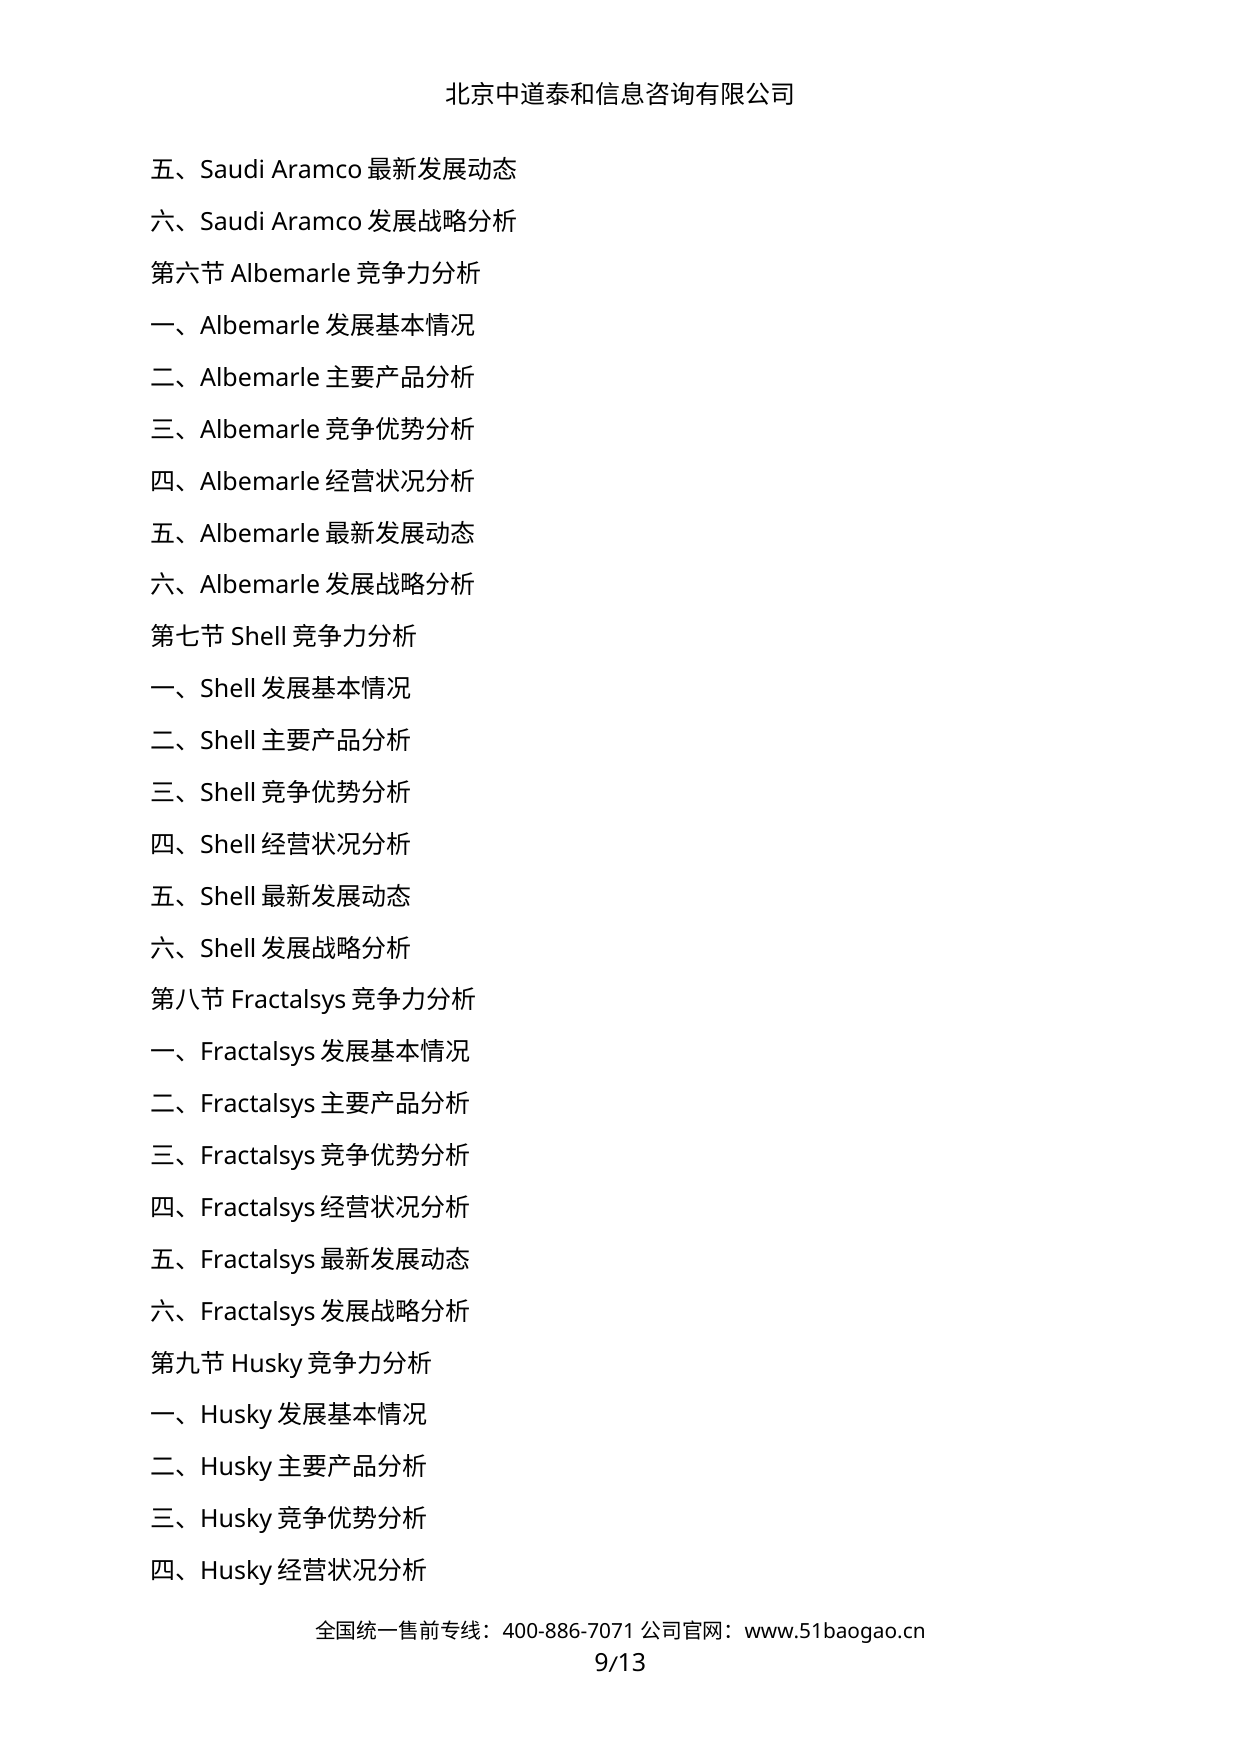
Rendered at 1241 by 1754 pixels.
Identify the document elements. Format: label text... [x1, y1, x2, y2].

text 三、Shell竞争优势分析 [150, 772, 1090, 809]
text 一、Shell发展基本情况 [150, 669, 1090, 705]
text 五、Fractalsys最新发展动态 [150, 1239, 1090, 1276]
text 六、Fractalsys发展战略分析 [150, 1291, 1090, 1327]
text 二、Fractalsys主要产品分析 [150, 1084, 1090, 1120]
text 第九节 Husky竞争力分析 [150, 1343, 1090, 1379]
text 六、Albemarle发展战略分析 [150, 565, 1090, 601]
text 三、Albemarle竞争优势分析 [150, 409, 1090, 446]
text 六、Saudi Aramco发展战略分析 [150, 202, 1090, 238]
text 第八节 Fractalsys竞争力分析 [150, 980, 1090, 1016]
text 五、Saudi Aramco最新发展动态 [150, 150, 1090, 186]
text 六、Shell发展战略分析 [150, 928, 1090, 964]
text 四、Shell经营状况分析 [150, 824, 1090, 861]
text 二、Albemarle主要产品分析 [150, 357, 1090, 394]
text 四、Husky经营状况分析 [150, 1551, 1090, 1587]
text 一、Albemarle发展基本情况 [150, 306, 1090, 342]
text 三、Fractalsys竞争优势分析 [150, 1136, 1090, 1172]
text 三、Husky竞争优势分析 [150, 1499, 1090, 1535]
text 二、Shell主要产品分析 [150, 721, 1090, 757]
text 四、Fractalsys经营状况分析 [150, 1187, 1090, 1224]
text 五、Shell最新发展动态 [150, 876, 1090, 912]
text 第六节 Albemarle竞争力分析 [150, 254, 1090, 290]
text 第七节 Shell竞争力分析 [150, 617, 1090, 653]
text 四、Albemarle经营状况分析 [150, 461, 1090, 497]
text 一、Husky发展基本情况 [150, 1395, 1090, 1431]
text 二、Husky主要产品分析 [150, 1447, 1090, 1483]
text 五、Albemarle最新发展动态 [150, 513, 1090, 549]
text 一、Fractalsys发展基本情况 [150, 1032, 1090, 1068]
